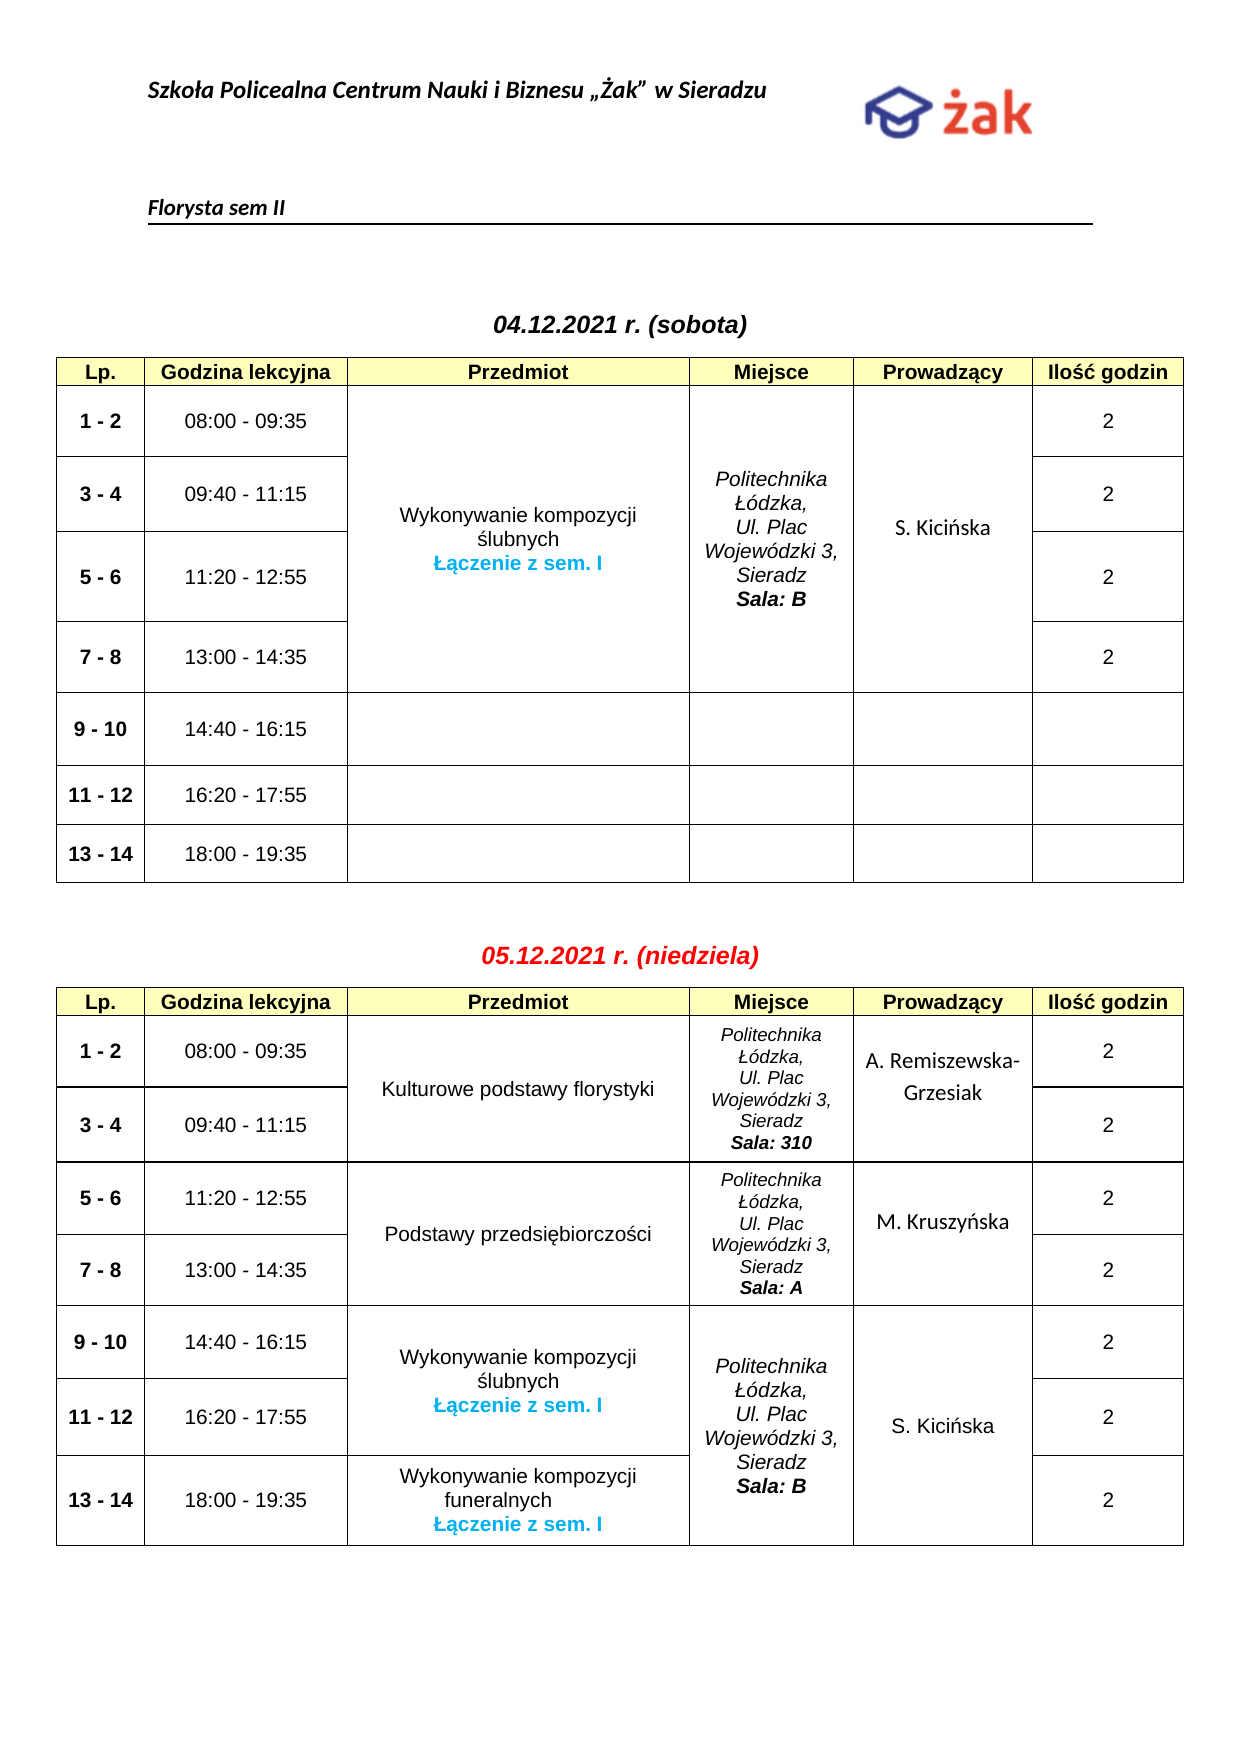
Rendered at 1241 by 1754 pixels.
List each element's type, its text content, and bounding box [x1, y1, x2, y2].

table_cell [1033, 693, 1183, 765]
table_header Godzina lekcyjna [145, 358, 347, 385]
table_cell Politechnika Łódzka, Ul. Plac Wojewódzki 3, Sieradz Sala: A [690, 1163, 853, 1305]
table_cell 5 - 6 [57, 1163, 144, 1234]
table_cell [1033, 766, 1183, 824]
text 04.12.2021 r. (sobota) [148, 311, 1093, 339]
table_header Ilość godzin [1033, 358, 1183, 385]
table_cell Wykonywanie kompozycji ślubnych Łączenie z sem. I [348, 386, 689, 692]
table_cell 7 - 8 [57, 1235, 144, 1305]
table_cell 1 - 2 [57, 1016, 144, 1086]
table_cell 1 - 2 [57, 386, 144, 456]
table_cell 9 - 10 [57, 693, 144, 765]
table_cell 08:00 - 09:35 [145, 1016, 347, 1086]
table_cell 18:00 - 19:35 [145, 825, 347, 882]
table_cell 13 - 14 [57, 825, 144, 882]
table_cell 2 [1033, 1306, 1183, 1378]
table_cell 2 [1033, 1235, 1183, 1305]
table_header Przedmiot [348, 358, 689, 385]
table_cell [690, 693, 853, 765]
table_cell [348, 825, 689, 882]
picture [854, 75, 1042, 144]
table_cell 5 - 6 [57, 532, 144, 621]
table_cell 13:00 - 14:35 [145, 622, 347, 692]
table_cell 16:20 - 17:55 [145, 766, 347, 824]
table_header Miejsce [690, 988, 853, 1015]
table_cell 3 - 4 [57, 1088, 144, 1161]
table_cell 14:40 - 16:15 [145, 1306, 347, 1378]
table_cell 2 [1033, 1456, 1183, 1545]
table_cell 18:00 - 19:35 [145, 1456, 347, 1545]
table_header Prowadzący [854, 358, 1032, 385]
table_cell 13:00 - 14:35 [145, 1235, 347, 1305]
table_cell Politechnika Łódzka, Ul. Plac Wojewódzki 3, Sieradz Sala: 310 [690, 1016, 853, 1161]
table_cell M. Kruszyńska [854, 1163, 1032, 1305]
table_cell [854, 825, 1032, 882]
table_cell [348, 766, 689, 824]
table_cell 11:20 - 12:55 [145, 1163, 347, 1234]
table_header Lp. [57, 988, 144, 1015]
table_cell A. Remiszewska-Grzesiak [854, 1016, 1032, 1161]
table_cell 2 [1033, 622, 1183, 692]
table_header Godzina lekcyjna [145, 988, 347, 1015]
table_cell 2 [1033, 386, 1183, 456]
table_cell 2 [1033, 1163, 1183, 1234]
table_cell [690, 766, 853, 824]
table_cell [854, 693, 1032, 765]
table_cell 2 [1033, 532, 1183, 621]
table_cell 2 [1033, 1088, 1183, 1161]
table_cell S. Kicińska [854, 1306, 1032, 1545]
table_cell [690, 825, 853, 882]
table_cell 09:40 - 11:15 [145, 457, 347, 531]
table_cell 09:40 - 11:15 [145, 1088, 347, 1161]
table_cell 2 [1033, 1016, 1183, 1086]
table_cell Podstawy przedsiębiorczości [348, 1163, 689, 1305]
table_cell 2 [1033, 457, 1183, 531]
text 05.12.2021 r. (niedziela) [148, 941, 1093, 969]
table_cell 14:40 - 16:15 [145, 693, 347, 765]
table_cell Politechnika Łódzka, Ul. Plac Wojewódzki 3, Sieradz Sala: B [690, 1306, 853, 1545]
table_header Lp. [57, 358, 144, 385]
table_header Ilość godzin [1033, 988, 1183, 1015]
table_cell 3 - 4 [57, 457, 144, 531]
table_cell 7 - 8 [57, 622, 144, 692]
table_header Miejsce [690, 358, 853, 385]
table_cell 11:20 - 12:55 [145, 532, 347, 621]
table_cell Wykonywanie kompozycji ślubnych Łączenie z sem. I [348, 1306, 689, 1455]
table_cell Wykonywanie kompozycji funeralnych Łączenie z sem. I [348, 1456, 689, 1545]
table_cell 2 [1033, 1379, 1183, 1455]
table_cell Kulturowe podstawy florystyki [348, 1016, 689, 1161]
table_header Prowadzący [854, 988, 1032, 1015]
table_cell 16:20 - 17:55 [145, 1379, 347, 1455]
table_cell [1033, 825, 1183, 882]
table_cell [348, 693, 689, 765]
table_cell Politechnika Łódzka, Ul. Plac Wojewódzki 3, Sieradz Sala: B [690, 386, 853, 692]
table_cell 08:00 - 09:35 [145, 386, 347, 456]
table_header Przedmiot [348, 988, 689, 1015]
table_cell 9 - 10 [57, 1306, 144, 1378]
table_cell S. Kicińska [854, 386, 1032, 692]
table_cell 11 - 12 [57, 766, 144, 824]
table_cell 13 - 14 [57, 1456, 144, 1545]
table_cell [854, 766, 1032, 824]
table_cell 11 - 12 [57, 1379, 144, 1455]
